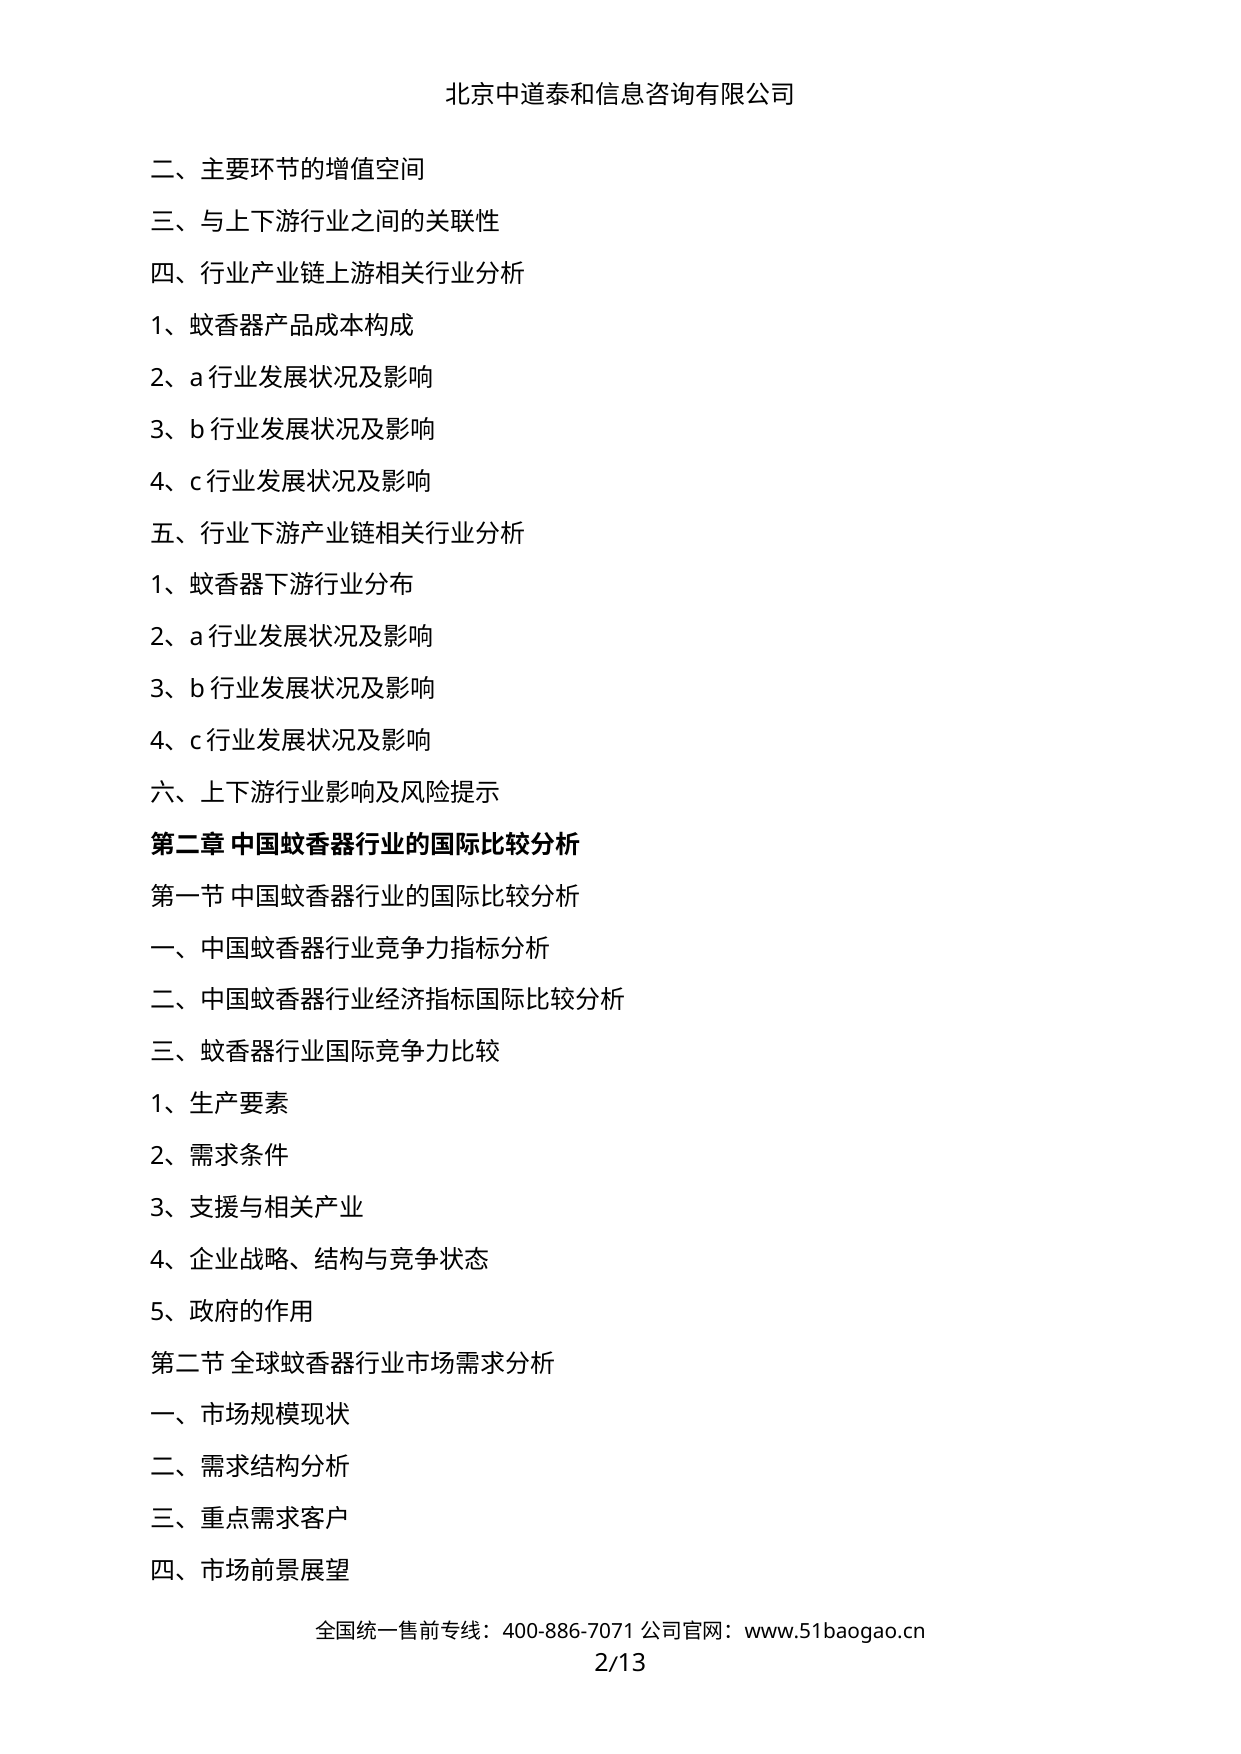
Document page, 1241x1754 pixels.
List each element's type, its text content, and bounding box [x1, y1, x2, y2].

text 三、蚊香器行业国际竞争力比较 [150, 1032, 1090, 1068]
text 1、蚊香器产品成本构成 [150, 306, 1090, 342]
text 4、企业战略、结构与竞争状态 [150, 1239, 1090, 1276]
text 2、a行业发展状况及影响 [150, 357, 1090, 394]
text 5、政府的作用 [150, 1291, 1090, 1327]
text 1、生产要素 [150, 1084, 1090, 1120]
text 二、需求结构分析 [150, 1447, 1090, 1483]
text 4、c行业发展状况及影响 [150, 461, 1090, 497]
text 3、b行业发展状况及影响 [150, 669, 1090, 705]
text 三、与上下游行业之间的关联性 [150, 202, 1090, 238]
text 二、中国蚊香器行业经济指标国际比较分析 [150, 980, 1090, 1016]
text 4、c行业发展状况及影响 [150, 721, 1090, 757]
text 3、b行业发展状况及影响 [150, 409, 1090, 446]
text 第二节 全球蚊香器行业市场需求分析 [150, 1343, 1090, 1379]
text 六、上下游行业影响及风险提示 [150, 772, 1090, 809]
text 第一节 中国蚊香器行业的国际比较分析 [150, 876, 1090, 912]
text 三、重点需求客户 [150, 1499, 1090, 1535]
text 一、市场规模现状 [150, 1395, 1090, 1431]
text 一、中国蚊香器行业竞争力指标分析 [150, 928, 1090, 964]
text 四、行业产业链上游相关行业分析 [150, 254, 1090, 290]
text 2、a行业发展状况及影响 [150, 617, 1090, 653]
text 五、行业下游产业链相关行业分析 [150, 513, 1090, 549]
text 二、主要环节的增值空间 [150, 150, 1090, 186]
text 四、市场前景展望 [150, 1551, 1090, 1587]
text 3、支援与相关产业 [150, 1187, 1090, 1224]
text 1、蚊香器下游行业分布 [150, 565, 1090, 601]
text 2、需求条件 [150, 1136, 1090, 1172]
text 第二章 中国蚊香器行业的国际比较分析 [150, 824, 1090, 861]
